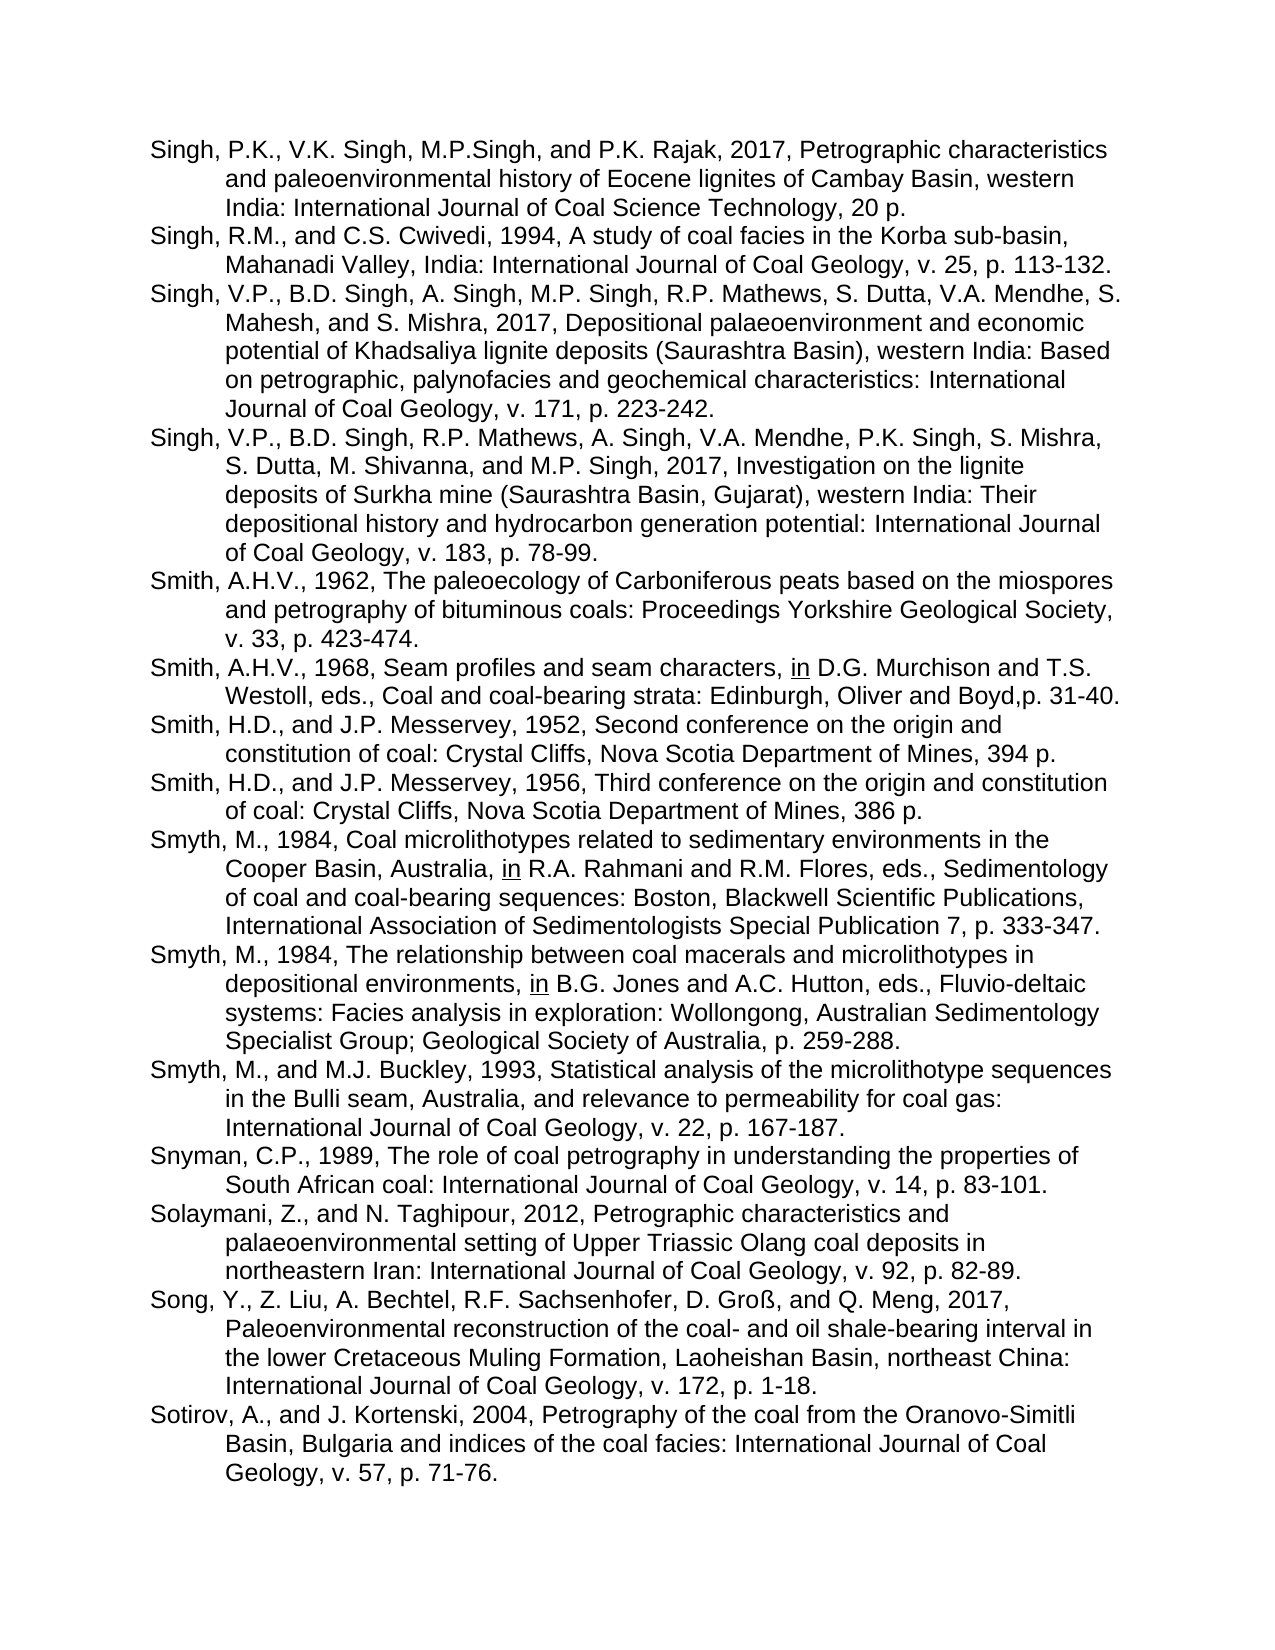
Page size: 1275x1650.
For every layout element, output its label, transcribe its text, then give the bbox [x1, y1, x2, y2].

text Smith, H.D., and J.P. Messervey, 1952, Second conference on the origin and constitution of coal: Crystal Cliffs, Nova Scotia Department of Mines, 394 p. [150, 710, 1125, 767]
text Solaymani, Z., and N. Taghipour, 2012, Petrographic characteristics and palaeoenvironmental setting of Upper Triassic Olang coal deposits in northeastern Iran: International Journal of Coal Geology, v. 92, p. 82-89. [150, 1199, 1125, 1285]
text Singh, V.P., B.D. Singh, A. Singh, M.P. Singh, R.P. Mathews, S. Dutta, V.A. Mendhe, S. Mahesh, and S. Mishra, 2017, Depositional palaeoenvironment and economic potential of Khadsaliya lignite deposits (Saurashtra Basin), western India: Based on petrographic, palynofacies and geochemical characteristics: International Journal of Coal Geology, v. 171, p. 223-242. [150, 279, 1125, 422]
text Sotirov, A., and J. Kortenski, 2004, Petrography of the coal from the Oranovo-Simitli Basin, Bulgaria and indices of the coal facies: International Journal of Coal Geology, v. 57, p. 71-76. [150, 1400, 1125, 1486]
text Smith, A.H.V., 1962, The paleoecology of Carboniferous peats based on the miospores and petrography of bituminous coals: Proceedings Yorkshire Geological Society, v. 33, p. 423-474. [150, 566, 1125, 652]
text Smith, H.D., and J.P. Messervey, 1956, Third conference on the origin and constitution of coal: Crystal Cliffs, Nova Scotia Department of Mines, 386 p. [150, 767, 1125, 825]
text Singh, V.P., B.D. Singh, R.P. Mathews, A. Singh, V.A. Mendhe, P.K. Singh, S. Mishra, S. Dutta, M. Shivanna, and M.P. Singh, 2017, Investigation on the lignite deposits of Surkha mine (Saurashtra Basin, Gujarat), western India: Their depositional history and hydrocarbon generation potential: International Journal of Coal Geology, v. 183, p. 78-99. [150, 422, 1125, 566]
text Singh, R.M., and C.S. Cwivedi, 1994, A study of coal facies in the Korba sub-basin, : International Journal of Coal Geology, v. 25, p. 113-132. [150, 221, 1125, 279]
text Smith, A.H.V., 1968, Seam profiles and seam characters, in D.G. Murchison and T.S. Westoll, eds., Coal and coal-bearing strata: Edinburgh, Oliver and Boyd,p. 31-40. [150, 652, 1125, 710]
text Snyman, C.P., 1989, The role of coal petrography in understanding the properties of South African coal: International Journal of Coal Geology, v. 14, p. 83-101. [150, 1141, 1125, 1199]
text Song, Y., Z. Liu, A. Bechtel, R.F. Sachsenhofer, D. Groß, and Q. Meng, 2017, Paleoenvironmental reconstruction of the coal- and oil shale-bearing interval in the lower Cretaceous Muling Formation, Laoheishan Basin, northeast China: International Journal of Coal Geology, v. 172, p. 1-18. [150, 1285, 1125, 1400]
text Smyth, M., and M.J. Buckley, 1993, Statistical analysis of the microlithotype sequences in the Bulli seam, , and relevance to permeability for coal gas: International Journal of Coal Geology, v. 22, p. 167-187. [150, 1055, 1125, 1141]
text Singh, P.K., V.K. Singh, M.P.Singh, and P.K. Rajak, 2017, Petrographic characteristics and paleoenvironmental history of Eocene lignites of Cambay Basin, western India: International Journal of Coal Science Technology, 20 p. [150, 135, 1125, 221]
text Smyth, M., 1984, Coal microlithotypes related to sedimentary environments in the Cooper Basin, Australia, in R.A. Rahmani and R.M. Flores, eds., Sedimentology of coal and coal-bearing sequences: Boston, Blackwell Scientific Publications, International Association of Sedimentologists Special Publication 7, p. 333-347. [150, 825, 1125, 940]
text Smyth, M., 1984, The relationship between coal macerals and microlithotypes in depositional environments, in B.G. Jones and A.C. Hutton, eds., Fluvio-deltaic systems: Facies analysis in exploration: Wollongong, Australian Sedimentology Specialist Group; Geological Society of Australia, p. 259-288. [150, 940, 1125, 1055]
